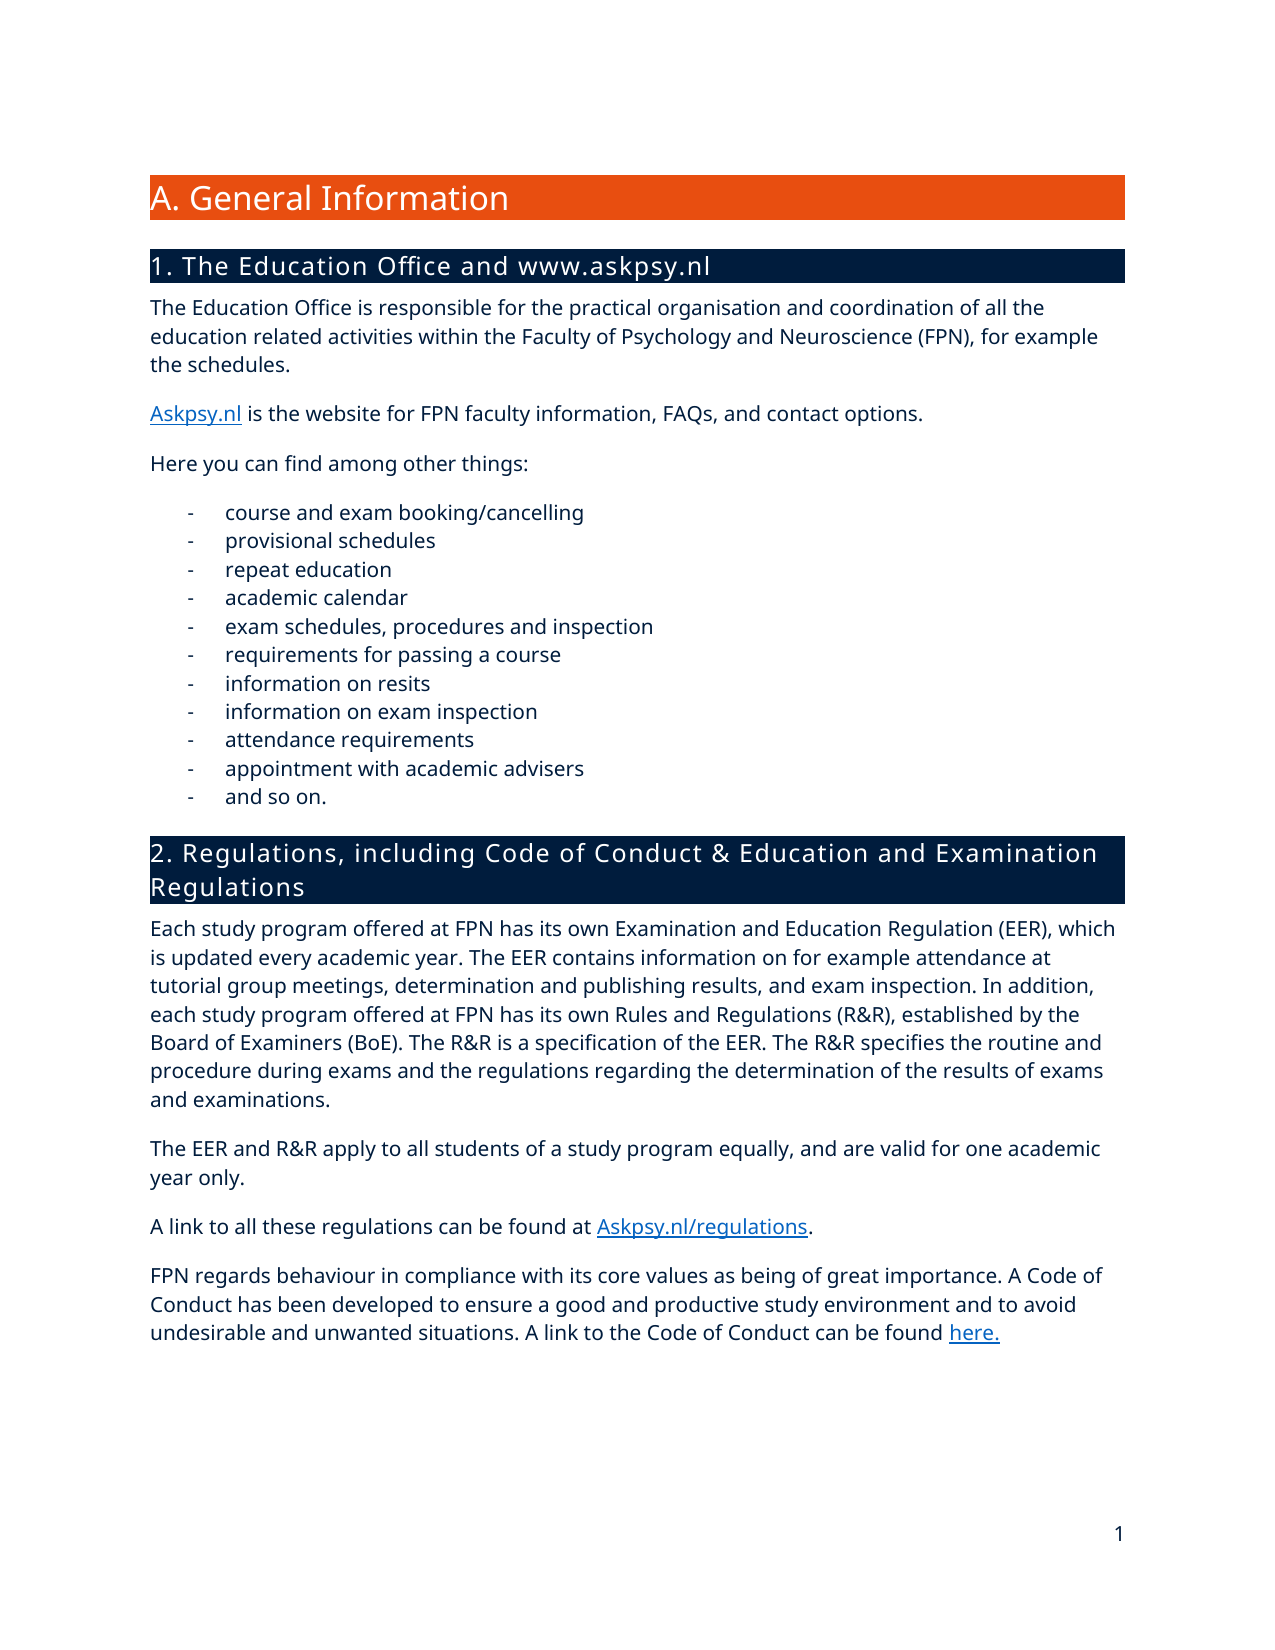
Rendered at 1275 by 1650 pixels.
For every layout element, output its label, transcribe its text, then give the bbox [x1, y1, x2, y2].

text The Education Office is responsible for the practical organisation and coordination of all the education related activities within the Faculty of Psychology and Neuroscience (FPN), for example the schedules. [150, 293, 1125, 379]
list appointment with academic advisers [187, 754, 1125, 782]
subtitle 1. The Education Office and www.askpsy.nl [150, 249, 1125, 283]
text Here you can find among other things: [150, 449, 1125, 477]
text FPN regards behaviour in compliance with its core values as being of great importance. A Code of Conduct has been developed to ensure a good and productive study environment and to avoid undesirable and unwanted situations. A link to the Code of Conduct can be found here. [150, 1261, 1125, 1347]
subtitle A. General Information [150, 175, 1125, 220]
list information on resits [187, 669, 1125, 697]
text Askpsy.nl is the website for FPN faculty information, FAQs, and contact options. [150, 399, 1125, 428]
text A link to all these regulations can be found at Askpsy.nl/regulations. [150, 1212, 1125, 1240]
list attendance requirements [187, 726, 1125, 754]
text Each study program offered at FPN has its own Examination and Education Regulation (EER), which is updated every academic year. The EER contains information on for example attendance at tutorial group meetings, determination and publishing results, and exam inspection. In addition, each study program offered at FPN has its own Rules and Regulations (R&R), established by the Board of Examiners (BoE). The R&R is a specification of the EER. The R&R specifies the routine and procedure during exams and the regulations regarding the determination of the results of exams and examinations. [150, 914, 1125, 1113]
list course and exam booking/cancelling [187, 498, 1125, 526]
list repeat education [187, 555, 1125, 583]
list and so on. [187, 782, 1125, 811]
list exam schedules, procedures and inspection [187, 612, 1125, 640]
list requirements for passing a course [187, 640, 1125, 669]
text The EER and R&R apply to all students of a study program equally, and are valid for one academic year only. [150, 1134, 1125, 1191]
list academic calendar [187, 583, 1125, 612]
list information on exam inspection [187, 697, 1125, 726]
list provisional schedules [187, 526, 1125, 555]
subtitle 2. Regulations, including Code of Conduct & Education and Examination Regulations [150, 836, 1125, 904]
